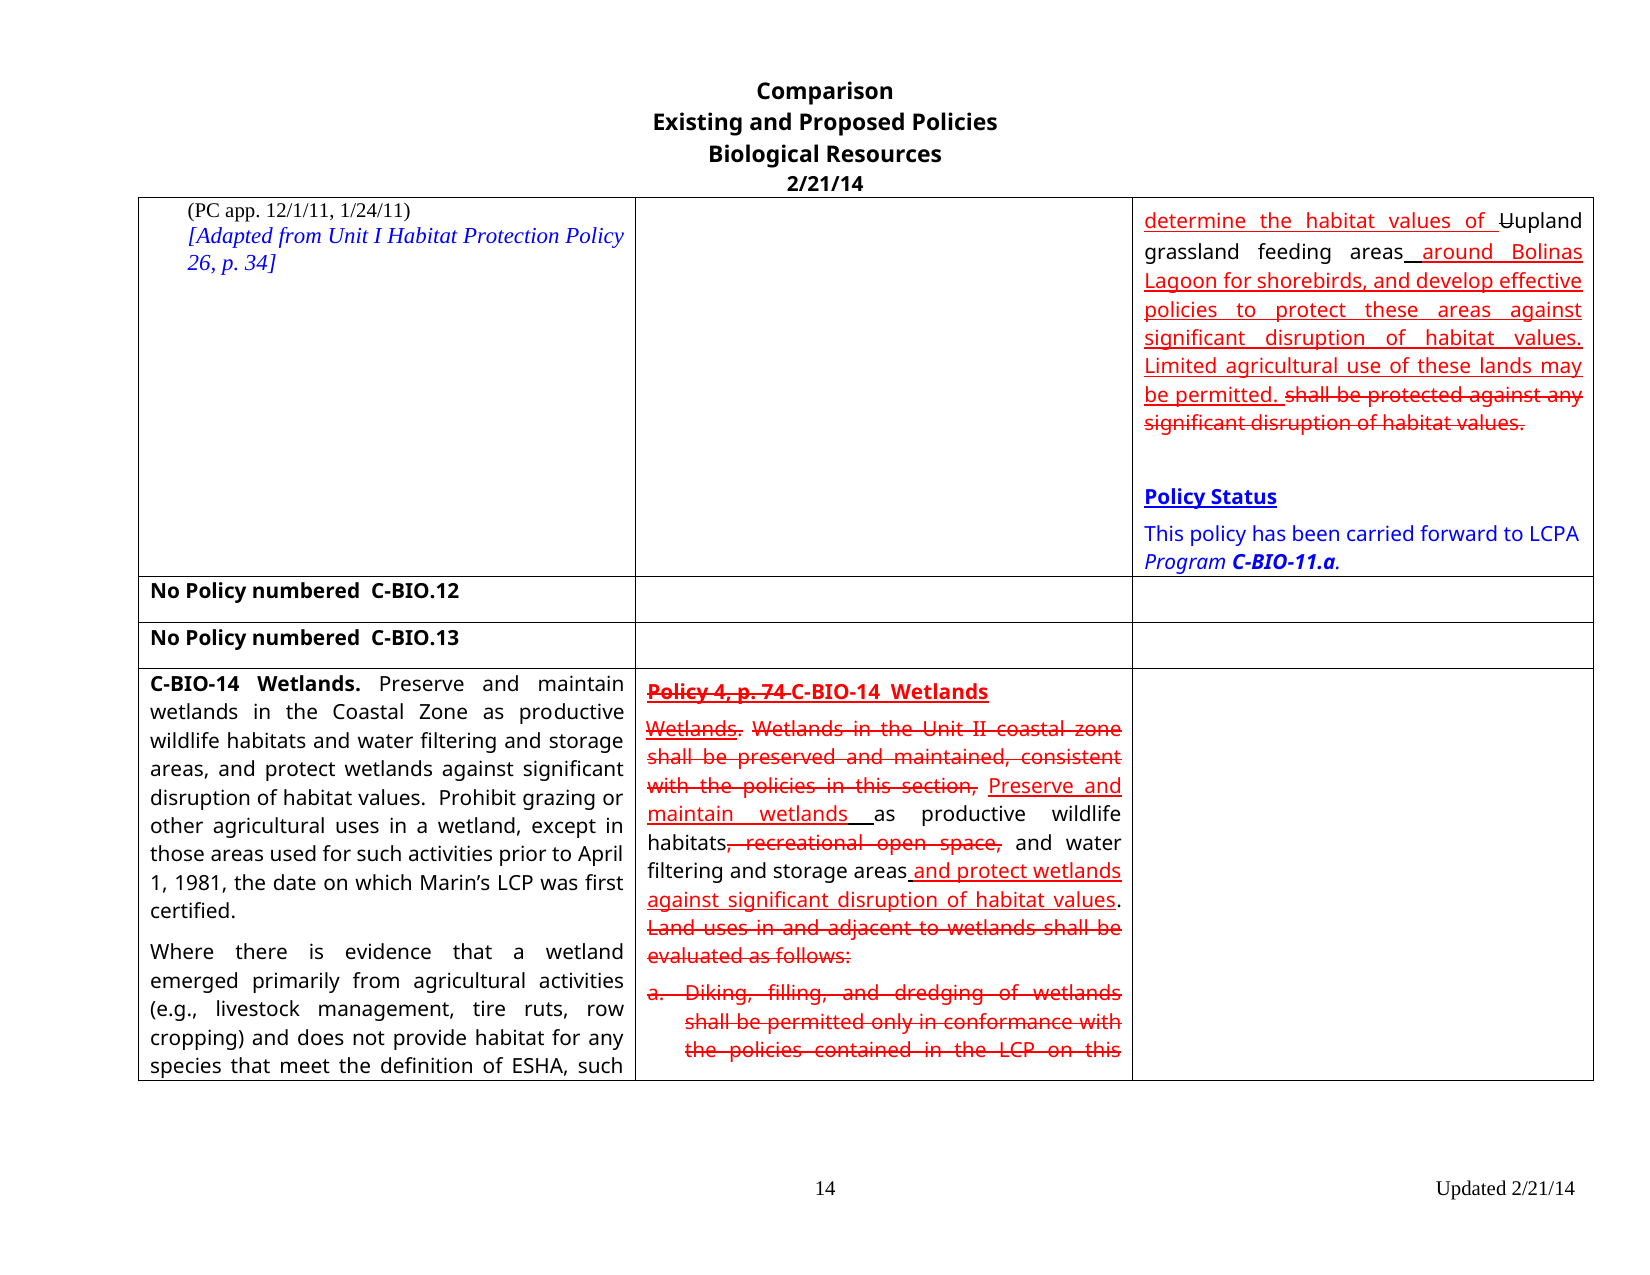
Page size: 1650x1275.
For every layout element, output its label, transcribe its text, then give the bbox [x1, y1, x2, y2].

table_cell [1133, 669, 1593, 1079]
table_cell No Policy numbered C-BIO.13 [139, 623, 635, 668]
table_cell [1133, 577, 1593, 622]
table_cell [1133, 198, 1593, 576]
table_cell [636, 198, 1132, 576]
table_cell [1133, 623, 1593, 668]
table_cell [636, 669, 1132, 1079]
table_cell [636, 623, 1132, 668]
table_cell No Policy numbered C-BIO.12 [139, 577, 635, 622]
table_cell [139, 198, 635, 576]
table_cell [636, 577, 1132, 622]
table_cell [139, 669, 635, 1079]
